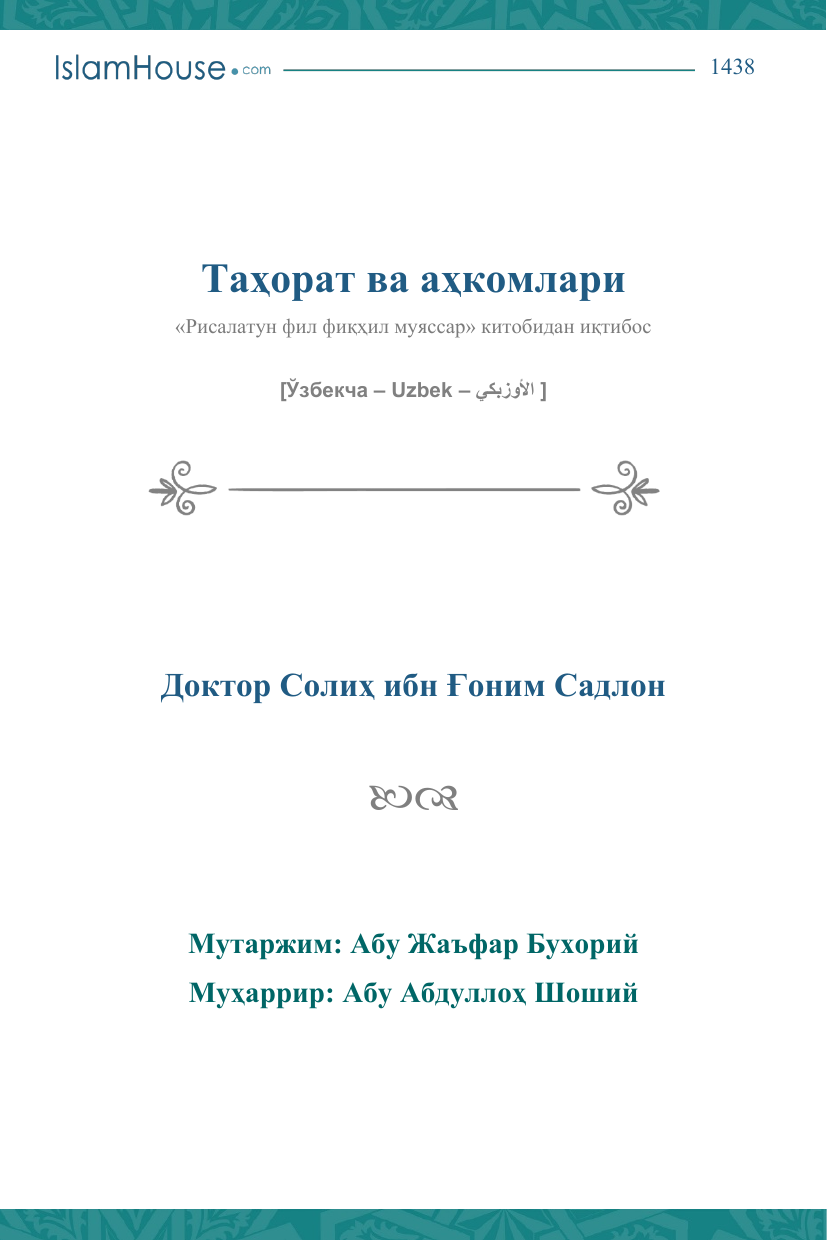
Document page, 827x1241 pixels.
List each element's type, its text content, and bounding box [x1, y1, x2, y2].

text [ الأوزبكي – Ўзбекча – Uzbek] [118, 377, 709, 401]
text Доктор Солиҳ ибн Ғоним Садлон [118, 666, 709, 704]
text Таҳорат ва аҳкомлари [118, 253, 709, 301]
picture [48, 50, 703, 86]
picture [0, 0, 826, 30]
text Муҳаррир: Абу Абдуллоҳ Шоший [118, 975, 709, 1009]
picture [0, 1209, 827, 1240]
text Мутаржим: Абу Жаъфар Бухорий [118, 890, 709, 960]
text «Рисалатун фил фиқҳил муяссар» китобидан иқтибос [118, 314, 709, 338]
